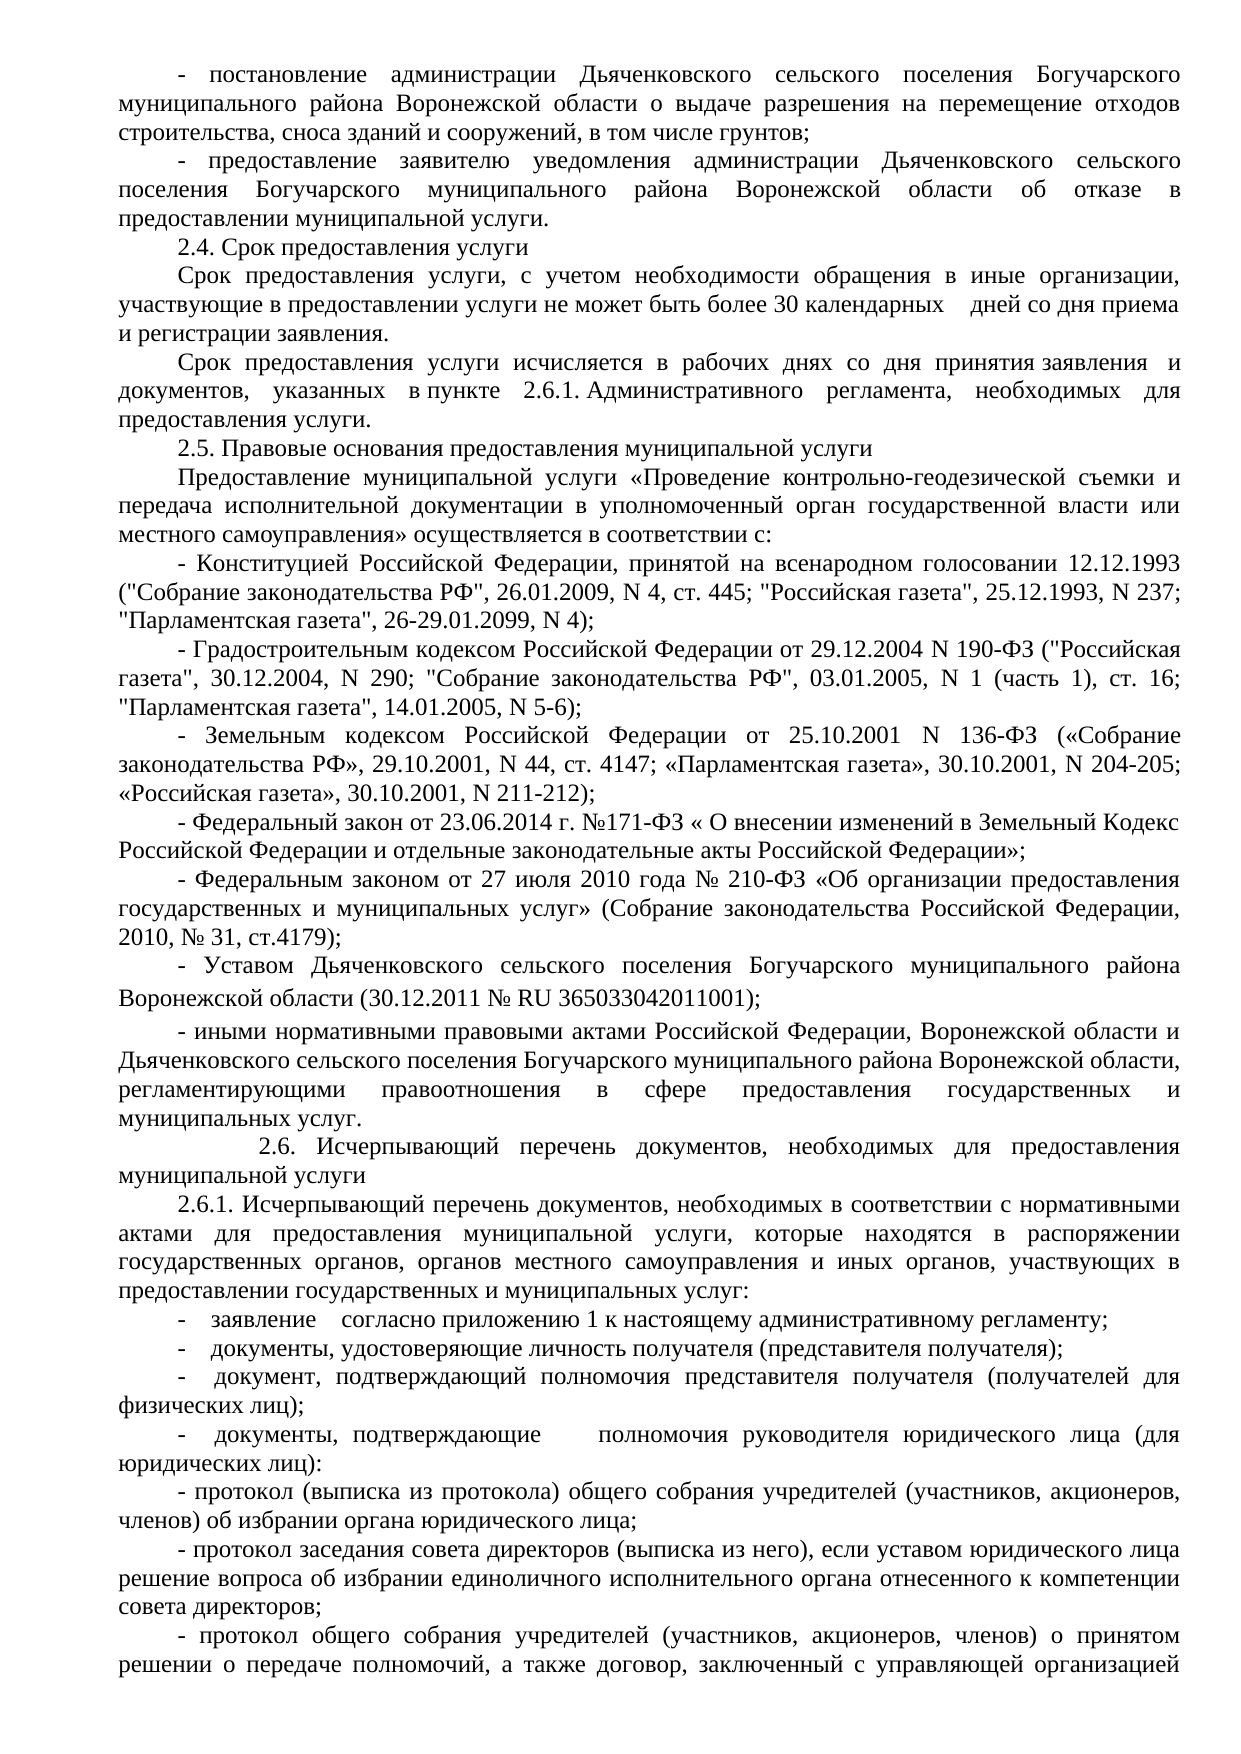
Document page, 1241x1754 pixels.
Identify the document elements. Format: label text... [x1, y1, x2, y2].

text 2.6. Исчерпывающий перечень документов, необходимых для предоставления муниципальной услуги [118, 1131, 1181, 1189]
text - предоставление заявителю уведомления администрации Дьяченковского сельского поселения Богучарского муниципального района Воронежской области об отказе в предоставлении муниципальной услуги. [118, 145, 1181, 232]
text Срок предоставления услуги, с учетом необходимости обращения в иные организации, участвующие в предоставлении услуги не может быть более 30 календарных дней со дня приема и регистрации заявления. [118, 260, 1181, 347]
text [118, 1620, 1181, 1678]
text Предоставление муниципальной услуги «Проведение контрольно-геодезической съемки и передача исполнительной документации в уполномоченный орган государственной власти или местного самоуправления» осуществляется в соответствии с: [118, 462, 1181, 548]
text - заявление согласно приложению 1 к настоящему административному регламенту; [118, 1304, 1181, 1333]
text - протокол заседания совета директоров (выписка из него), если уставом юридического лица решение вопроса об избрании единоличного исполнительного органа отнесенного к компетенции совета директоров; [118, 1534, 1181, 1620]
list - Уставом Дьяченковского сельского поселения Богучарского муниципального района Воронежской области (30.12.2011 № RU 365033042011001); [118, 950, 1181, 1012]
text Срок предоставления услуги исчисляется в рабочих днях со дня принятия заявления и документов, указанных в пункте 2.6.1. Административного регламента, необходимых для предоставления услуги. [118, 347, 1181, 433]
text 2.6.1. Исчерпывающий перечень документов, необходимых в соответствии с нормативными актами для предоставления муниципальной услуги, которые находятся в распоряжении государственных органов, органов местного самоуправления и иных органов, участвующих в предоставлении государственных и муниципальных услуг: [118, 1189, 1181, 1304]
text - документы, подтверждающие полномочия руководителя юридического лица (для юридических лиц): [118, 1419, 1181, 1476]
text 2.4. Срок предоставления услуги [118, 232, 1181, 260]
text - документы, удостоверяющие личность получателя (представителя получателя); [118, 1333, 1181, 1361]
text - Федеральный закон от 23.06.2014 г. №171-ФЗ « О внесении изменений в Земельный Кодекс Российской Федерации и отдельные законодательные акты Российской Федерации»; [118, 807, 1181, 864]
text - документ, подтверждающий полномочия представителя получателя (получателей для физических лиц); [118, 1361, 1181, 1419]
text - постановление администрации Дьяченковского сельского поселения Богучарского муниципального района Воронежской области о выдаче разрешения на перемещение отходов строительства, сноса зданий и сооружений, в том числе грунтов; [118, 59, 1181, 145]
text 2.5. Правовые основания предоставления муниципальной услуги [118, 433, 1181, 462]
text - Градостроительным кодексом Российской Федерации от 29.12.2004 N 190-ФЗ ("Российская газета", 30.12.2004, N 290; "Собрание законодательства РФ", 03.01.2005, N 1 (часть 1), ст. 16; "Парламентская газета", 14.01.2005, N 5-6); [118, 634, 1181, 720]
text - протокол (выписка из протокола) общего собрания учредителей (участников, акционеров, членов) об избрании органа юридического лица; [118, 1476, 1181, 1534]
text - Земельным кодексом Российской Федерации от 25.10.2001 N 136-ФЗ («Собрание законодательства РФ», 29.10.2001, N 44, ст. 4147; «Парламентская газета», 30.10.2001, N 204-205; «Российская газета», 30.10.2001, N 211-212); [118, 720, 1181, 807]
text - Конституцией Российской Федерации, принятой на всенародном голосовании 12.12.1993 ("Собрание законодательства РФ", 26.01.2009, N 4, ст. 445; "Российская газета", 25.12.1993, N 237; "Парламентская газета", 26-29.01.2099, N 4); [118, 548, 1181, 634]
list - иными нормативными правовыми актами Российской Федерации, Воронежской области и Дьяченковского сельского поселения Богучарского муниципального района Воронежской области, регламентирующими правоотношения в сфере предоставления государственных и муниципальных услуг. [118, 1016, 1181, 1131]
text - Федеральным законом от 27 июля 2010 года № 210-ФЗ «Об организации предоставления государственных и муниципальных услуг» (Собрание законодательства Российской Федерации, 2010, № 31, ст.4179); [118, 864, 1181, 950]
